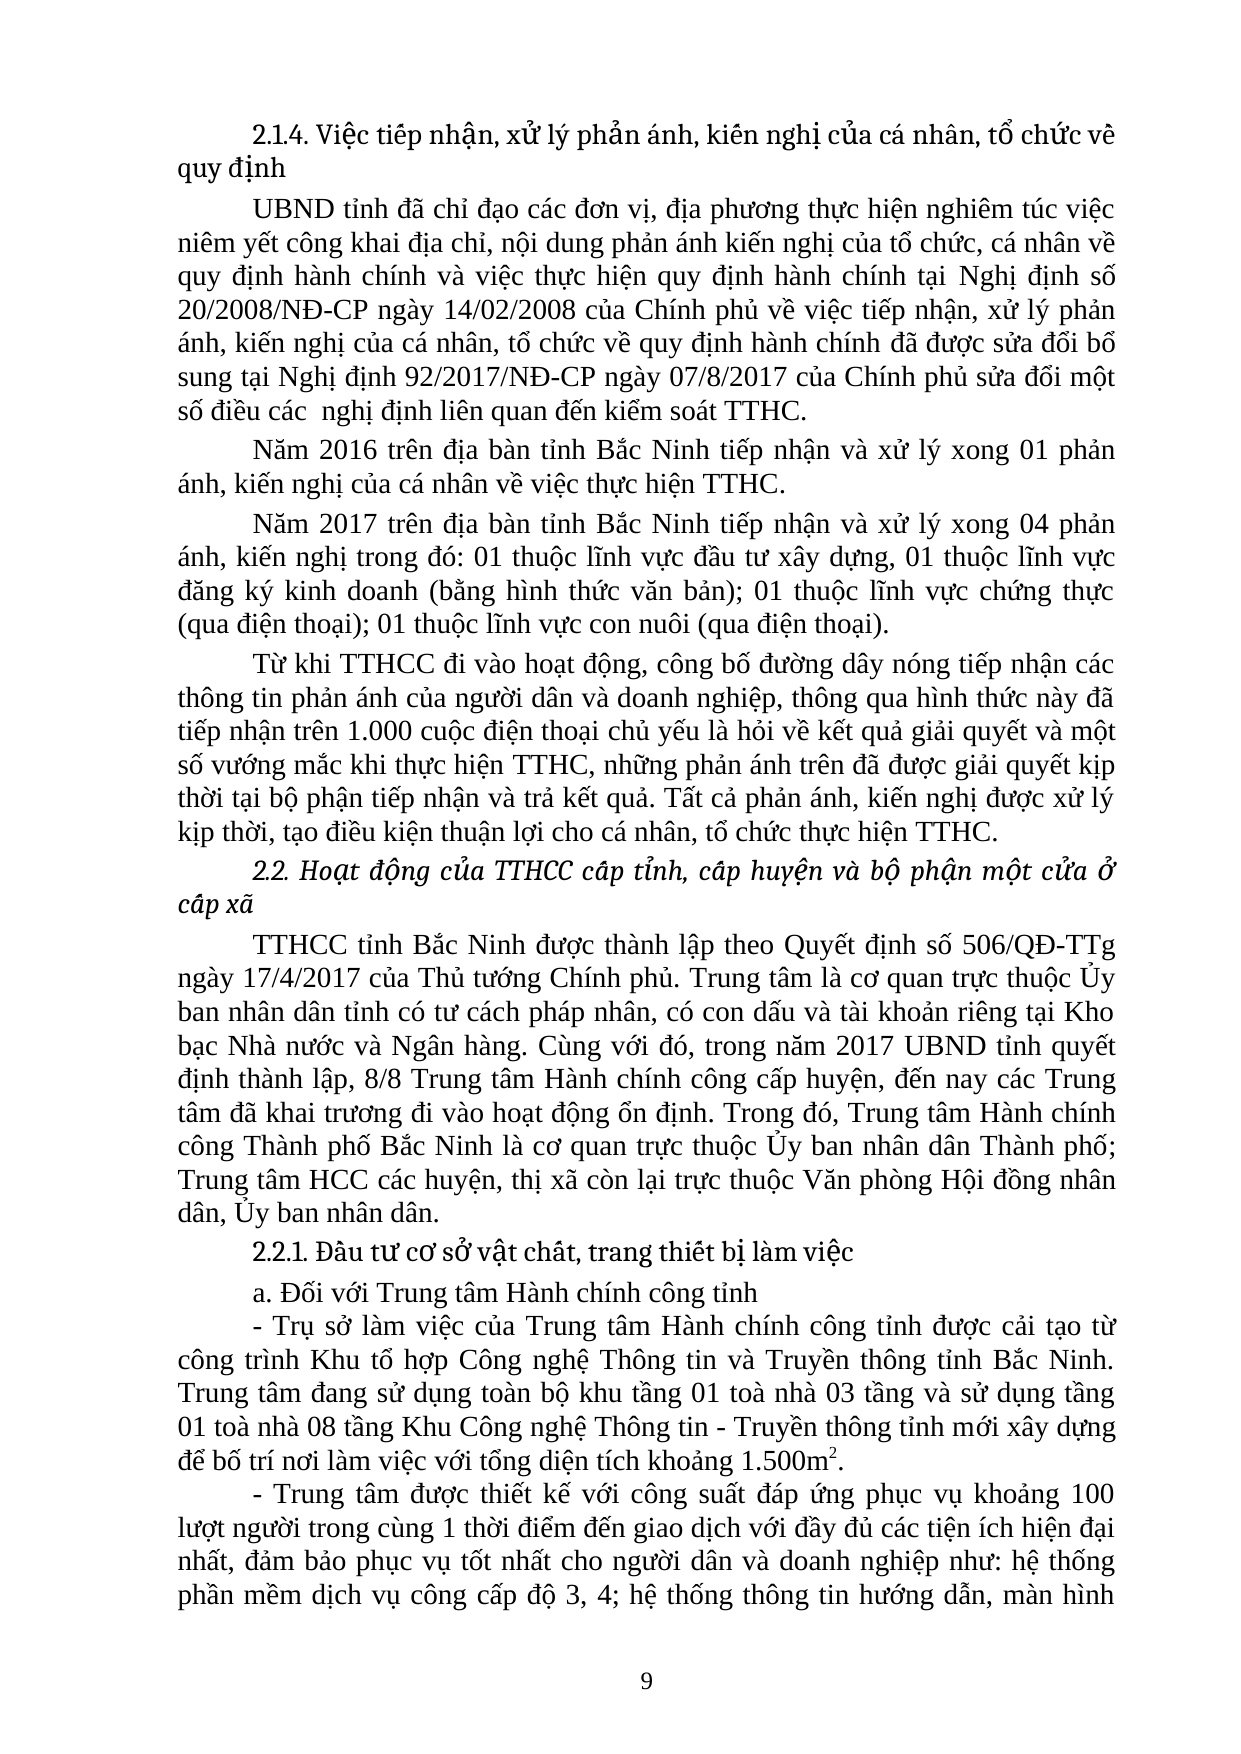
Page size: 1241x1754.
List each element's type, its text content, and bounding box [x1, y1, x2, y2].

subtitle 2.2.1. Đầu tư cơ sở vật chất, trang thiết bị làm việc [252, 1235, 1116, 1269]
subtitle 2.1.4. Việc tiếp nhận, xử lý phản ánh, kiến nghị của cá nhân, tổ chức về quy định [177, 118, 1116, 185]
text a. Đối với Trung tâm Hành chính công tỉnh [177, 1275, 1116, 1308]
text Năm 2016 trên địa bàn tỉnh Bắc Ninh tiếp nhận và xử lý xong 01 phản ánh, kiến nghị của cá nhân về việc thực hiện TTHC. [177, 432, 1116, 499]
text UBND tỉnh đã chỉ đạo các đơn vị, địa phương thực hiện nghiêm túc việc niêm yết công khai địa chỉ, nội dung phản ánh kiến nghị của tổ chức, cá nhân về quy định hành chính và việc thực hiện quy định hành chính tại Nghị định số 20/2008/NĐ-CP ngày 14/02/2008 của Chính phủ về việc tiếp nhận, xử lý phản ánh, kiến nghị của cá nhân, tổ chức về quy định hành chính đã được sửa đổi bổ sung tại Nghị định 92/2017/NĐ-CP ngày 07/8/2017 của Chính phủ sửa đổi một số điều các nghị định liên quan đến kiểm soát TTHC. [177, 191, 1116, 426]
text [177, 1476, 1116, 1610]
subtitle 2.2. Hoạt động của TTHCC cấp tỉnh, cấp huyện và bộ phận một cửa ở cấp xã [177, 854, 1116, 921]
text Năm 2017 trên địa bàn tỉnh Bắc Ninh tiếp nhận và xử lý xong 04 phản ánh, kiến nghị trong đó: 01 thuộc lĩnh vực đầu tư xây dựng, 01 thuộc lĩnh vực đăng ký kinh doanh (bằng hình thức văn bản); 01 thuộc lĩnh vực chứng thực (qua điện thoại); 01 thuộc lĩnh vực con nuôi (qua điện thoại). [177, 506, 1116, 640]
text Từ khi TTHCC đi vào hoạt động, công bố đường dây nóng tiếp nhận các thông tin phản ánh của người dân và doanh nghiệp, thông qua hình thức này đã tiếp nhận trên 1.000 cuộc điện thoại chủ yếu là hỏi về kết quả giải quyết và một số vướng mắc khi thực hiện TTHC, những phản ánh trên đã được giải quyết kịp thời tại bộ phận tiếp nhận và trả kết quả. Tất cả phản ánh, kiến nghị được xử lý kịp thời, tạo điều kiện thuận lợi cho cá nhân, tổ chức thực hiện TTHC. [177, 646, 1116, 847]
text TTHCC tỉnh Bắc Ninh được thành lập theo Quyết định số 506/QĐ-TTg ngày 17/4/2017 của Thủ tướng Chính phủ. Trung tâm là cơ quan trực thuộc Ủy ban nhân dân tỉnh có tư cách pháp nhân, có con dấu và tài khoản riêng tại Kho bạc Nhà nước và Ngân hàng. Cùng với đó, trong năm 2017 UBND tỉnh quyết định thành lập, 8/8 Trung tâm Hành chính công cấp huyện, đến nay các Trung tâm đã khai trương đi vào hoạt động ổn định. Trong đó, Trung tâm Hành chính công Thành phố Bắc Ninh là cơ quan trực thuộc Ủy ban nhân dân Thành phố; Trung tâm HCC các huyện, thị xã còn lại trực thuộc Văn phòng Hội đồng nhân dân, Ủy ban nhân dân. [177, 927, 1116, 1229]
text - Trụ sở làm việc của Trung tâm Hành chính công tỉnh được cải tạo từ công trình Khu tổ hợp Công nghệ Thông tin và Truyền thông tỉnh Bắc Ninh. Trung tâm đang sử dụng toàn bộ khu tầng 01 toà nhà 03 tầng và sử dụng tầng 01 toà nhà 08 tầng Khu Công nghệ Thông tin - Truyền thông tỉnh mới xây dựng để bố trí nơi làm việc với tổng diện tích khoảng 1.500m2. [177, 1308, 1116, 1476]
